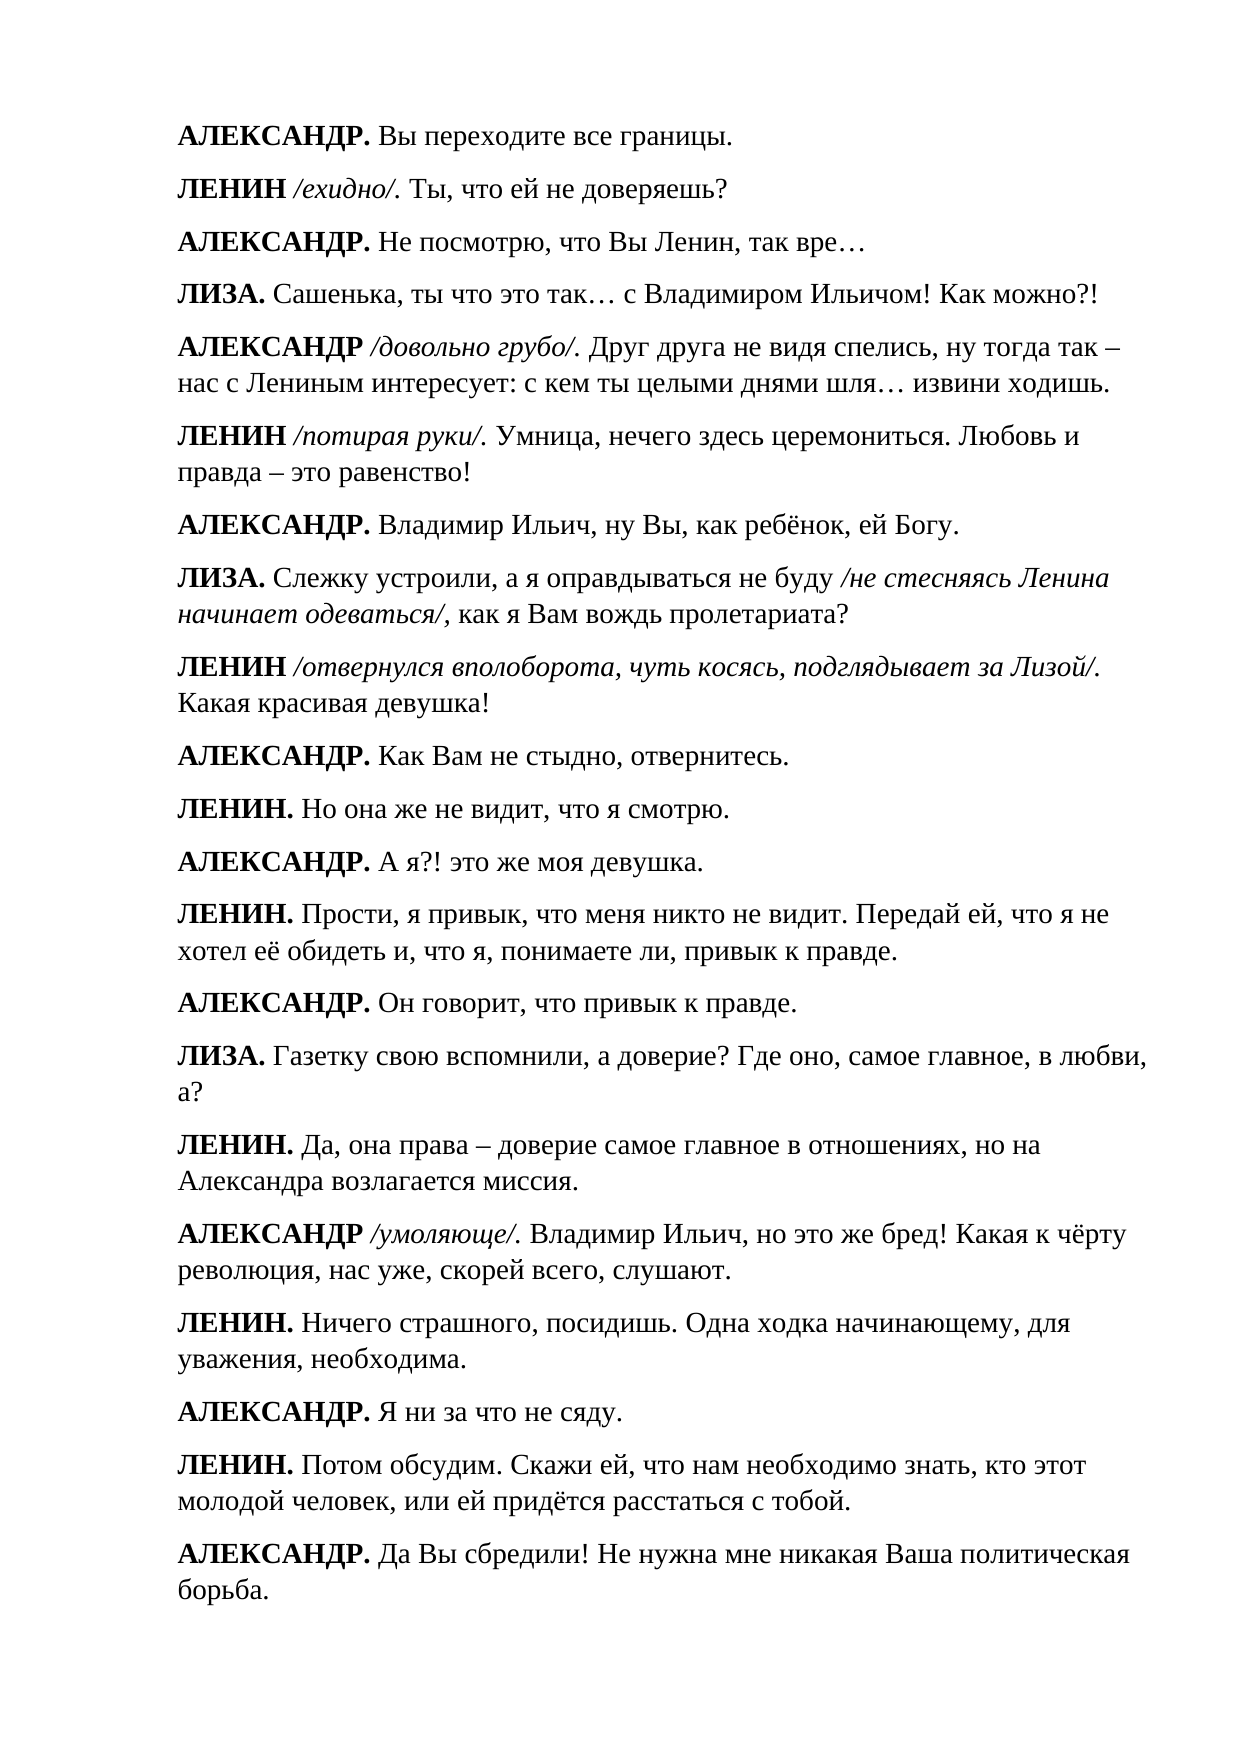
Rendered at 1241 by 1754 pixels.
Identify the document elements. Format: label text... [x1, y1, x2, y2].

text ЛЕНИН. Прости, я привык, что меня никто не видит. Передай ей, что я не хотел её обидеть и, что я, понимаете ли, привык к правде. [177, 896, 1152, 966]
text ЛЕНИН. Ничего страшного, посидишь. Одна ходка начинающему, для уважения, необходима. [177, 1305, 1152, 1375]
text АЛЕКСАНДР. Владимир Ильич, ну Вы, как ребёнок, ей Богу. [177, 507, 1152, 541]
text АЛЕКСАНДР. Я ни за что не сяду. [177, 1394, 1152, 1428]
text ЛЕНИН /ехидно/. Ты, что ей не доверяешь? [177, 171, 1152, 204]
text АЛЕКСАНДР. Да Вы сбредили! Не нужна мне никакая Ваша политическая борьба. [177, 1536, 1152, 1606]
text АЛЕКСАНДР. А я?! это же моя девушка. [177, 844, 1152, 877]
text АЛЕКСАНДР. Как Вам не стыдно, отвернитесь. [177, 738, 1152, 772]
text АЛЕКСАНДР /довольно грубо/. Друг друга не видя спелись, ну тогда так – нас с Лениным интересует: с кем ты целыми днями шля… извини ходишь. [177, 329, 1152, 399]
text ЛИЗА. Сашенька, ты что это так… с Владимиром Ильичом! Как можно?! [177, 277, 1152, 310]
text ЛИЗА. Слежку устроили, а я оправдываться не буду /не стесняясь Ленина начинает одеваться/, как я Вам вождь пролетариата? [177, 560, 1152, 630]
text ЛИЗА. Газетку свою вспомнили, а доверие? Где оно, самое главное, в любви, а? [177, 1038, 1152, 1108]
text ЛЕНИН. Да, она права – доверие самое главное в отношениях, но на Александра возлагается миссия. [177, 1127, 1152, 1197]
text ЛЕНИН /отвернулся вполоборота, чуть косясь, подглядывает за Лизой/. Какая красивая девушка! [177, 649, 1152, 719]
text ЛЕНИН. Потом обсудим. Скажи ей, что нам необходимо знать, кто этот молодой человек, или ей придётся расстаться с тобой. [177, 1447, 1152, 1517]
text АЛЕКСАНДР /умоляюще/. Владимир Ильич, но это же бред! Какая к чёрту революция, нас уже, скорей всего, слушают. [177, 1216, 1152, 1286]
text ЛЕНИН /потирая руки/. Умница, нечего здесь церемониться. Любовь и правда – это равенство! [177, 418, 1152, 488]
text ЛЕНИН. Но она же не видит, что я смотрю. [177, 791, 1152, 824]
text АЛЕКСАНДР. Не посмотрю, что Вы Ленин, так вре… [177, 224, 1152, 257]
text АЛЕКСАНДР. Он говорит, что привык к правде. [177, 985, 1152, 1019]
text АЛЕКСАНДР. Вы переходите все границы. [177, 118, 1152, 152]
